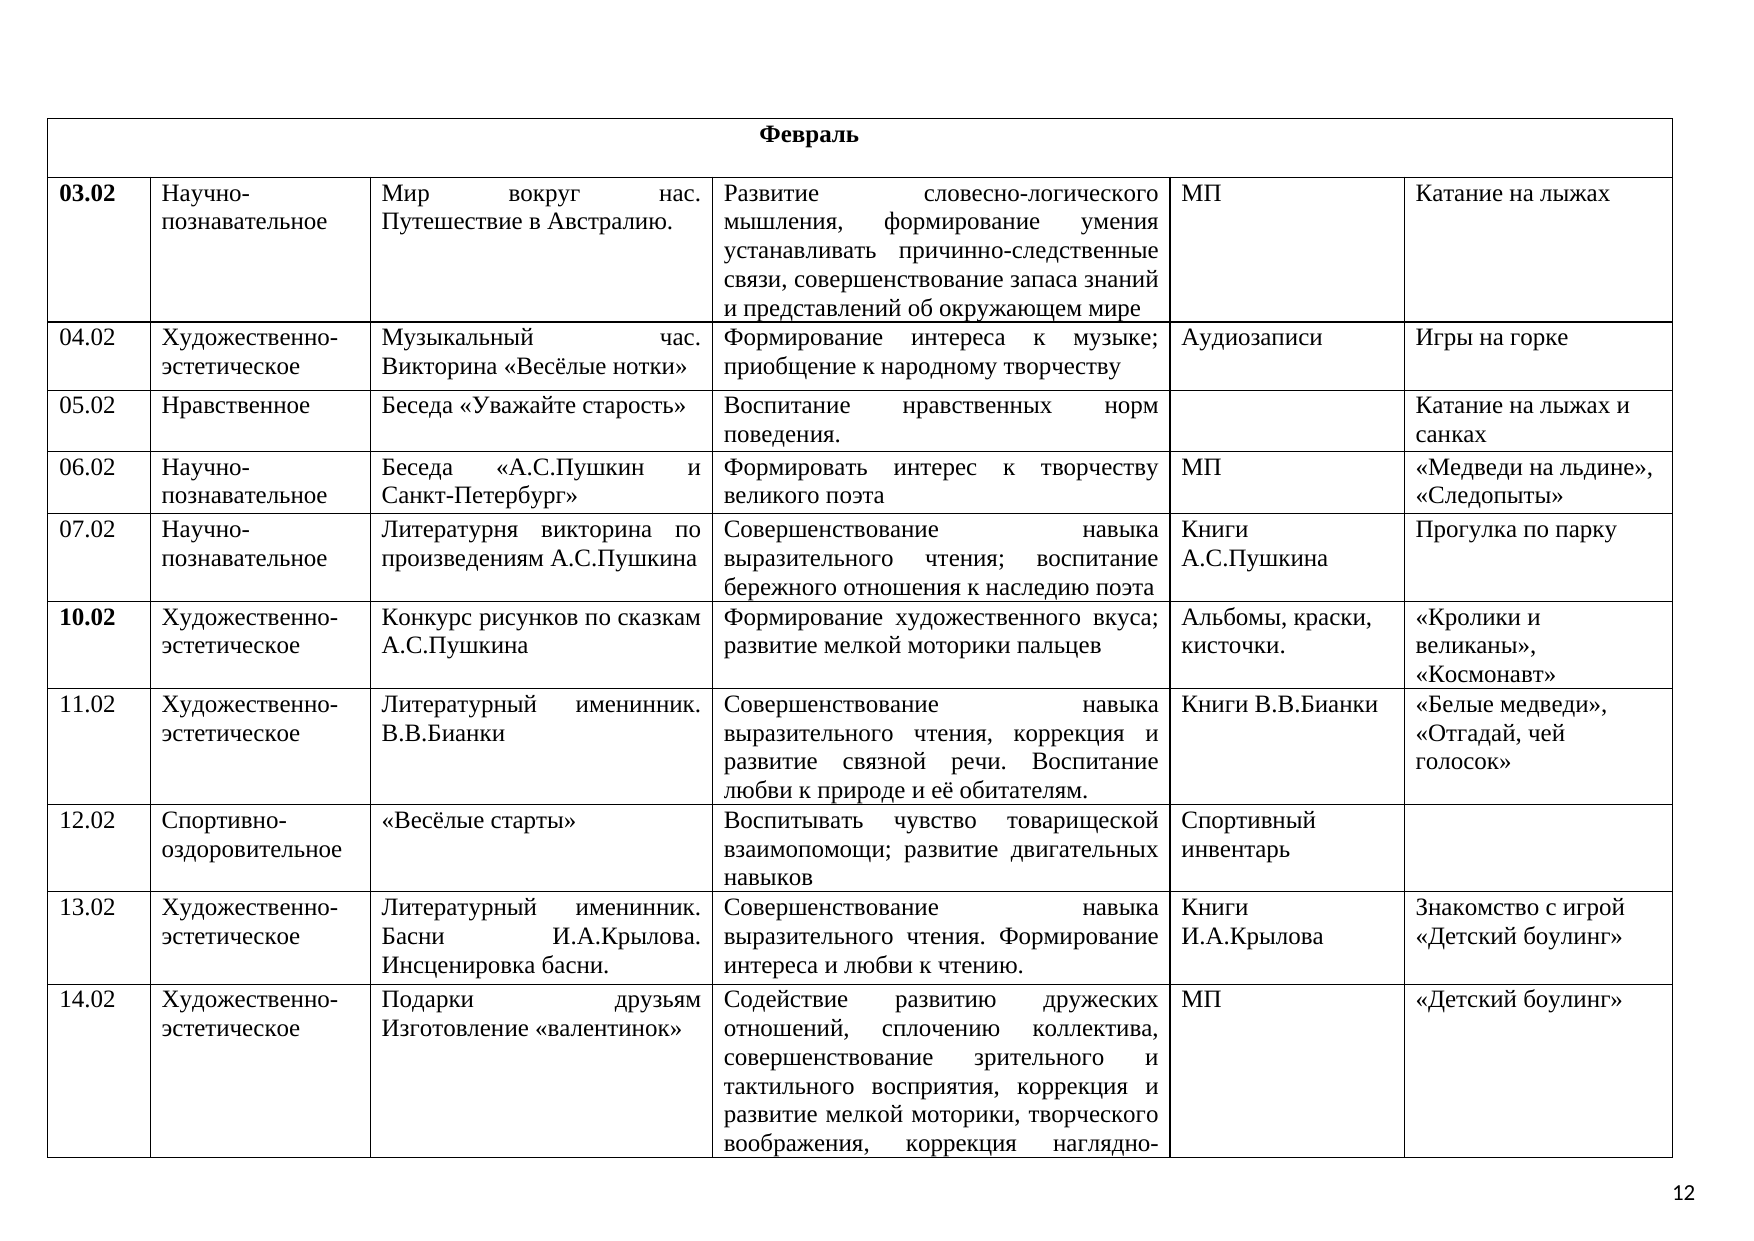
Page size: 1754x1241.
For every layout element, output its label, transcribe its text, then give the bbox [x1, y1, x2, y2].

table_cell 07.02 [48, 514, 150, 601]
table_cell Мир вокруг нас. Путешествие в Австралию. [371, 178, 712, 321]
table_cell Формирование интереса к музыке; приобщение к народному творчеству [713, 323, 1169, 389]
table_cell 05.02 [48, 391, 150, 451]
table_cell «Белые медведи», «Отгадай, чей голосок» [1405, 689, 1672, 804]
table_cell Аудиозаписи [1171, 323, 1404, 389]
table_cell Воспитывать чувство товарищеской взаимопомощи; развитие двигательных навыков [713, 805, 1169, 891]
table_cell Спортивный инвентарь [1171, 805, 1404, 891]
table_cell Спортивно-оздоровительное [151, 805, 370, 891]
table_cell Беседа «Уважайте старость» [371, 391, 712, 451]
table_cell 06.02 [48, 452, 150, 513]
table_cell Февраль [48, 119, 1672, 177]
table_cell Книги В.В.Бианки [1171, 689, 1404, 804]
table_cell Катание на лыжах и санках [1405, 391, 1672, 451]
table_cell Нравственное [151, 391, 370, 451]
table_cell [151, 985, 370, 1157]
table_cell 13.02 [48, 892, 150, 983]
table_cell Совершенствование навыка выразительного чтения; воспитание бережного отношения к наследию поэта [713, 514, 1169, 601]
table_cell Совершенствование навыка выразительного чтения, коррекция и развитие связной речи. Воспитание любви к природе и её обитателям. [713, 689, 1169, 804]
table_cell Катание на лыжах [1405, 178, 1672, 321]
table_cell Научно-познавательное [151, 452, 370, 513]
table_cell Конкурс рисунков по сказкам А.С.Пушкина [371, 602, 712, 688]
table_cell 10.02 [48, 602, 150, 688]
table_cell Развитие словесно-логического мышления, формирование умения устанавливать причинно-следственные связи, совершенствование запаса знаний и представлений об окружающем мире [713, 178, 1169, 321]
table_cell Формировать интерес к творчеству великого поэта [713, 452, 1169, 513]
table_cell Книги А.С.Пушкина [1171, 514, 1404, 601]
table_cell Прогулка по парку [1405, 514, 1672, 601]
table_cell Знакомство с игрой «Детский боулинг» [1405, 892, 1672, 983]
table_cell Художественно-эстетическое [151, 892, 370, 983]
table_cell МП [1171, 985, 1404, 1157]
table_cell Игры на горке [1405, 323, 1672, 389]
table_cell Совершенствование навыка выразительного чтения. Формирование интереса и любви к чтению. [713, 892, 1169, 983]
table_cell 03.02 [48, 178, 150, 321]
table_cell Литературня викторина по произведениям А.С.Пушкина [371, 514, 712, 601]
table_cell Научно-познавательное [151, 514, 370, 601]
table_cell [713, 985, 1169, 1157]
table_cell Литературный именинник. В.В.Бианки [371, 689, 712, 804]
table_cell Художественно-эстетическое [151, 602, 370, 688]
table_cell Альбомы, краски, кисточки. [1171, 602, 1404, 688]
table_cell Художественно-эстетическое [151, 323, 370, 389]
table_cell «Медведи на льдине», «Следопыты» [1405, 452, 1672, 513]
table_cell Музыкальный час. Викторина «Весёлые нотки» [371, 323, 712, 389]
table_cell Литературный именинник. Басни И.А.Крылова. Инсценировка басни. [371, 892, 712, 983]
table_cell МП [1171, 178, 1404, 321]
table_cell «Весёлые старты» [371, 805, 712, 891]
table_cell [1171, 391, 1404, 451]
table_cell Научно-познавательное [151, 178, 370, 321]
table_cell Беседа «А.С.Пушкин и Санкт-Петербург» [371, 452, 712, 513]
table_cell «Детский боулинг» [1405, 985, 1672, 1157]
table_cell МП [1171, 452, 1404, 513]
table_cell Воспитание нравственных норм поведения. [713, 391, 1169, 451]
table_cell 04.02 [48, 323, 150, 389]
table_cell «Кролики и великаны», «Космонавт» [1405, 602, 1672, 688]
table_cell 12.02 [48, 805, 150, 891]
table_cell 11.02 [48, 689, 150, 804]
table_cell 14.02 [48, 985, 150, 1157]
table_cell Формирование художественного вкуса; развитие мелкой моторики пальцев [713, 602, 1169, 688]
table_cell Книги И.А.Крылова [1171, 892, 1404, 983]
table_cell Художественно-эстетическое [151, 689, 370, 804]
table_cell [371, 985, 712, 1157]
table_cell [1405, 805, 1672, 891]
